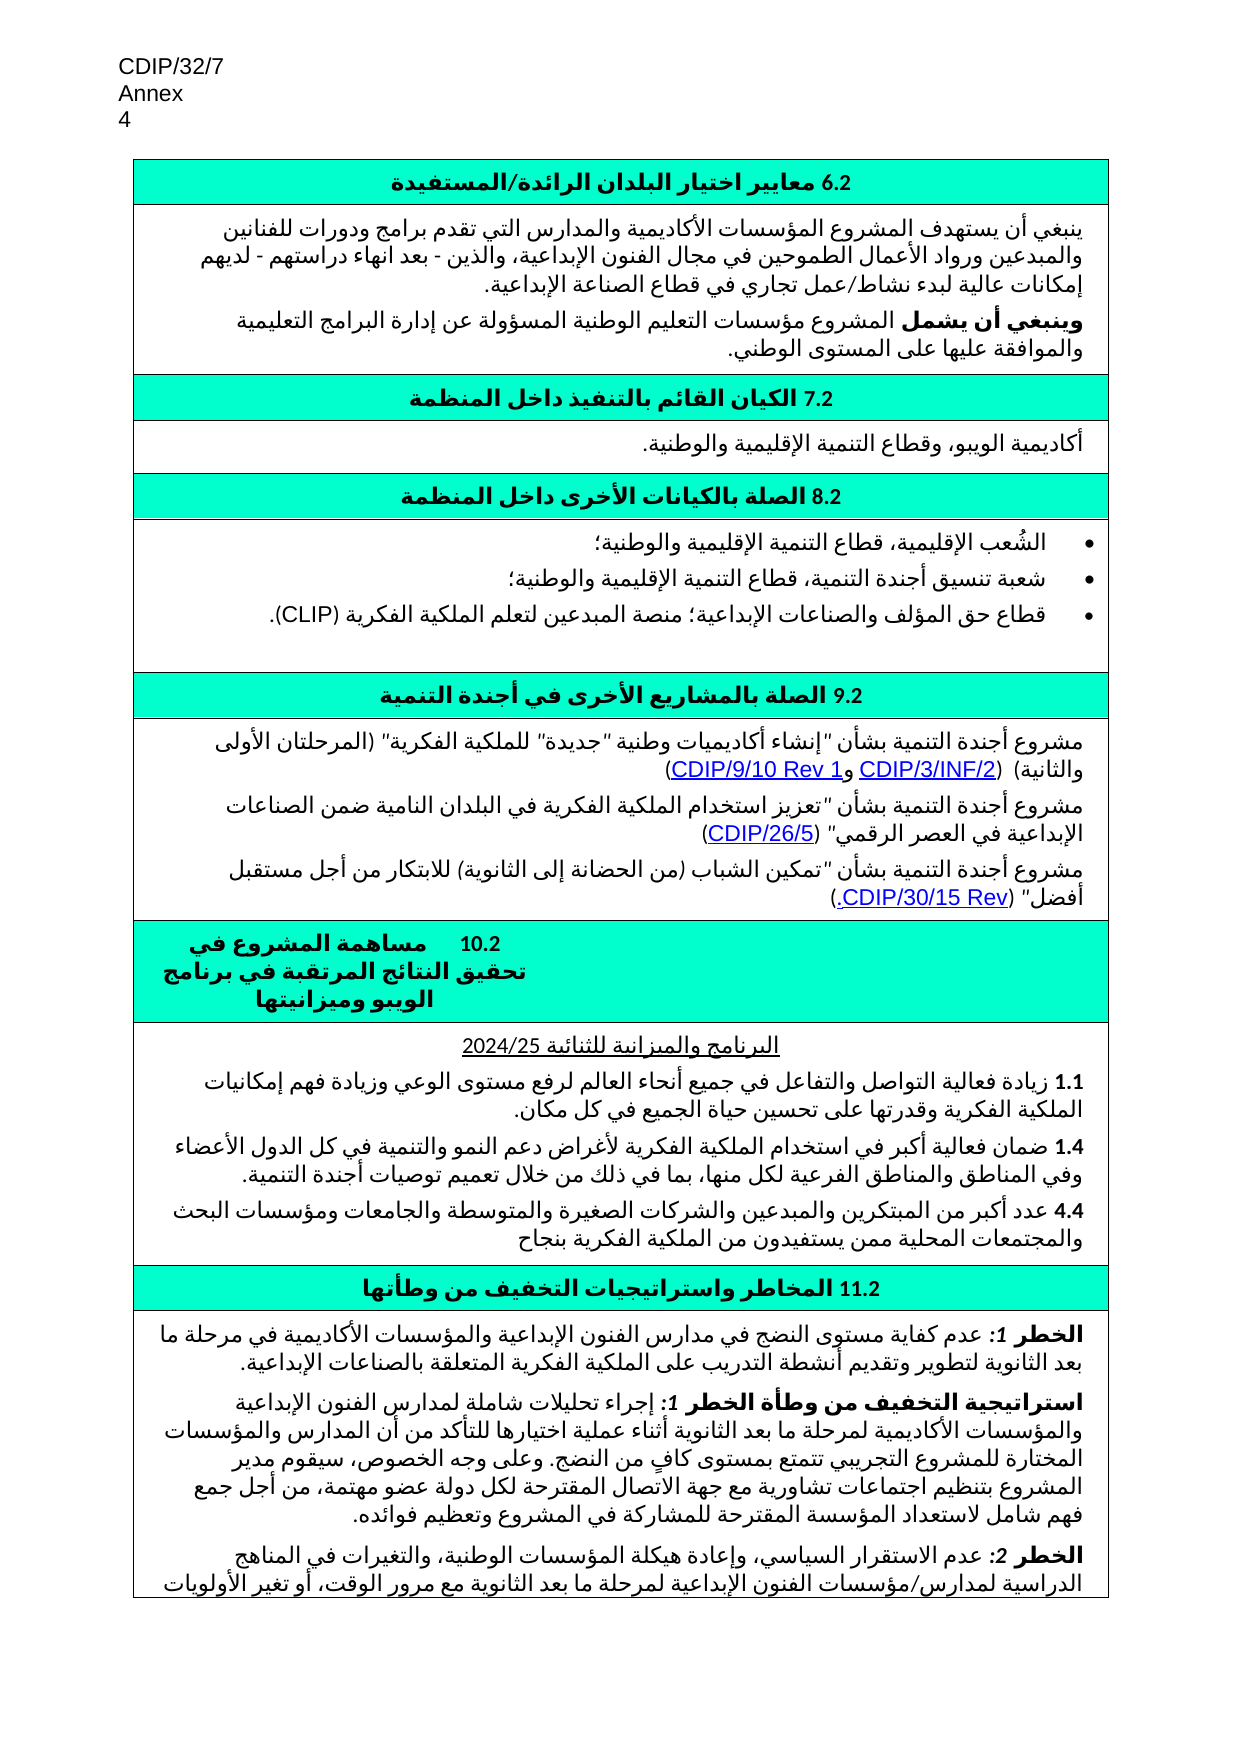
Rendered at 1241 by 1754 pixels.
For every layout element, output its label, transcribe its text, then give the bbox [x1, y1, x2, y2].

table_cell أكاديمية الويبو، وقطاع التنمية الإقليمية والوطنية. [134, 421, 1108, 473]
table_cell 9.2 الصلة بالمشاريع الأخرى في أجندة التنمية [134, 673, 1108, 717]
table_cell 10.2 مساهمة المشروع في تحقيق النتائج المرتقبة في برنامج الويبو وميزانيتها [134, 921, 1108, 1022]
table_cell مشروع أجندة التنمية بشأن "إنشاء أكاديميات وطنية "جديدة" للملكية الفكرية" (المرحلتان الأولى والثانية) (CDIP/3/INF/2 وCDIP/9/10 Rev 1) مشروع أجندة التنمية بشأن "تعزيز استخدام الملكية الفكرية في البلدان النامية ضمن الصناعات الإبداعية في العصر الرقمي" (CDIP/26/5) مشروع أجندة التنمية بشأن "تمكين الشباب (من الحضانة إلى الثانوية) للابتكار من أجل مستقبل أفضل" (CDIP/30/15 Rev.) [134, 719, 1108, 920]
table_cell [134, 1311, 1108, 1597]
table_cell 11.2 المخاطر واستراتيجيات التخفيف من وطأتها [134, 1266, 1108, 1310]
table_cell الشُعب الإقليمية، قطاع التنمية الإقليمية والوطنية؛ شعبة تنسيق أجندة التنمية، قطاع التنمية الإقليمية والوطنية؛ قطاع حق المؤلف والصناعات الإبداعية؛ منصة المبدعين لتعلم الملكية الفكرية (CLIP). [134, 520, 1108, 672]
table_cell 7.2 الكيان القائم بالتنفيذ داخل المنظمة [134, 375, 1108, 420]
table_cell البرنامج والميزانية للثنائية 2024/25 1.1 زيادة فعالية التواصل والتفاعل في جميع أنحاء العالم لرفع مستوى الوعي وزيادة فهم إمكانيات الملكية الفكرية وقدرتها على تحسين حياة الجميع في كل مكان. 1.4 ضمان فعالية أكبر في استخدام الملكية الفكرية لأغراض دعم النمو والتنمية في كل الدول الأعضاء وفي المناطق والمناطق الفرعية لكل منها، بما في ذلك من خلال تعميم توصيات أجندة التنمية. 4.4 عدد أكبر من المبتكرين والمبدعين والشركات الصغيرة والمتوسطة والجامعات ومؤسسات البحث والمجتمعات المحلية ممن يستفيدون من الملكية الفكرية بنجاح [134, 1023, 1108, 1264]
table_cell ينبغي أن يستهدف المشروع المؤسسات الأكاديمية والمدارس التي تقدم برامج ودورات للفنانين والمبدعين ورواد الأعمال الطموحين في مجال الفنون الإبداعية، والذين - بعد انهاء دراستهم - لديهم إمكانات عالية لبدء نشاط/عمل تجاري في قطاع الصناعة الإبداعية. وينبغي أن يشمل المشروع مؤسسات التعليم الوطنية المسؤولة عن إدارة البرامج التعليمية والموافقة عليها على المستوى الوطني. [134, 205, 1108, 374]
table_cell 8.2 الصلة بالكيانات الأخرى داخل المنظمة [134, 474, 1108, 518]
table_cell 6.2 معايير اختيار البلدان الرائدة/المستفيدة [134, 160, 1108, 204]
